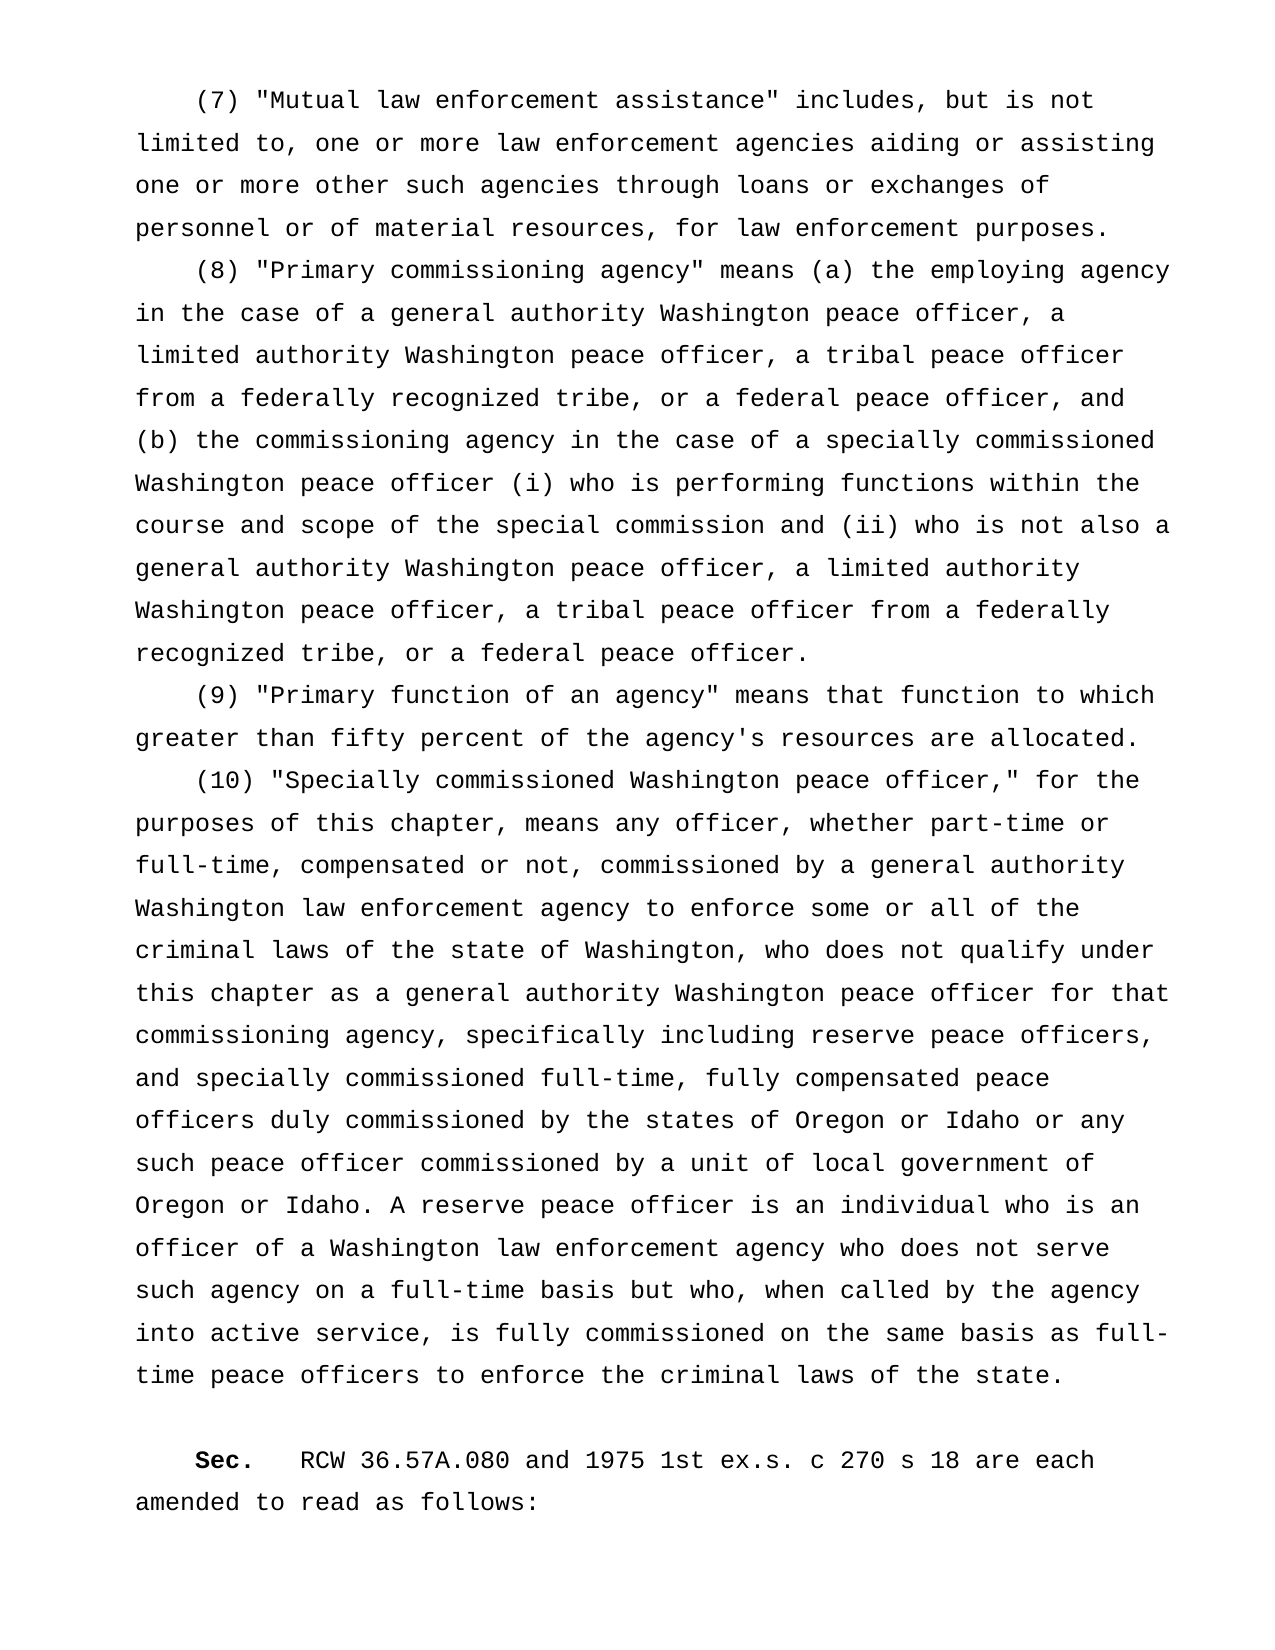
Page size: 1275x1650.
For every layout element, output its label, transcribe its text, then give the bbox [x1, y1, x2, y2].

text (7) "Mutual law enforcement assistance" includes, but is not limited to, one or more law enforcement agencies aiding or assisting one or more other such agencies through loans or exchanges of personnel or of material resources, for law enforcement purposes. [135, 75, 1170, 245]
text (8) "Primary commissioning agency" means (a) the employing agency in the case of a general authority Washington peace officer, a limited authority Washington peace officer, a tribal peace officer from a federally recognized tribe, or a federal peace officer, and (b) the commissioning agency in the case of a specially commissioned Washington peace officer (i) who is performing functions within the course and scope of the special commission and (ii) who is not also a general authority Washington peace officer, a limited authority Washington peace officer, a tribal peace officer from a federally recognized tribe, or a federal peace officer. [135, 245, 1170, 670]
text (9) "Primary function of an agency" means that function to which greater than fifty percent of the agency's resources are allocated. [135, 670, 1170, 755]
text Sec. RCW 36.57A.080 and 1975 1st ex.s. c 270 s 18 are each amended to read as follows: [135, 1434, 1170, 1519]
text (10) "Specially commissioned Washington peace officer," for the purposes of this chapter, means any officer, whether part-time or full-time, compensated or not, commissioned by a general authority Washington law enforcement agency to enforce some or all of the criminal laws of the state of Washington, who does not qualify under this chapter as a general authority Washington peace officer for that commissioning agency, specifically including reserve peace officers, and specially commissioned full-time, fully compensated peace officers duly commissioned by the states of Oregon or Idaho or any such peace officer commissioned by a unit of local government of Oregon or Idaho. A reserve peace officer is an individual who is an officer of a Washington law enforcement agency who does not serve such agency on a full-time basis but who, when called by the agency into active service, is fully commissioned on the same basis as full-time peace officers to enforce the criminal laws of the state. [135, 755, 1170, 1392]
